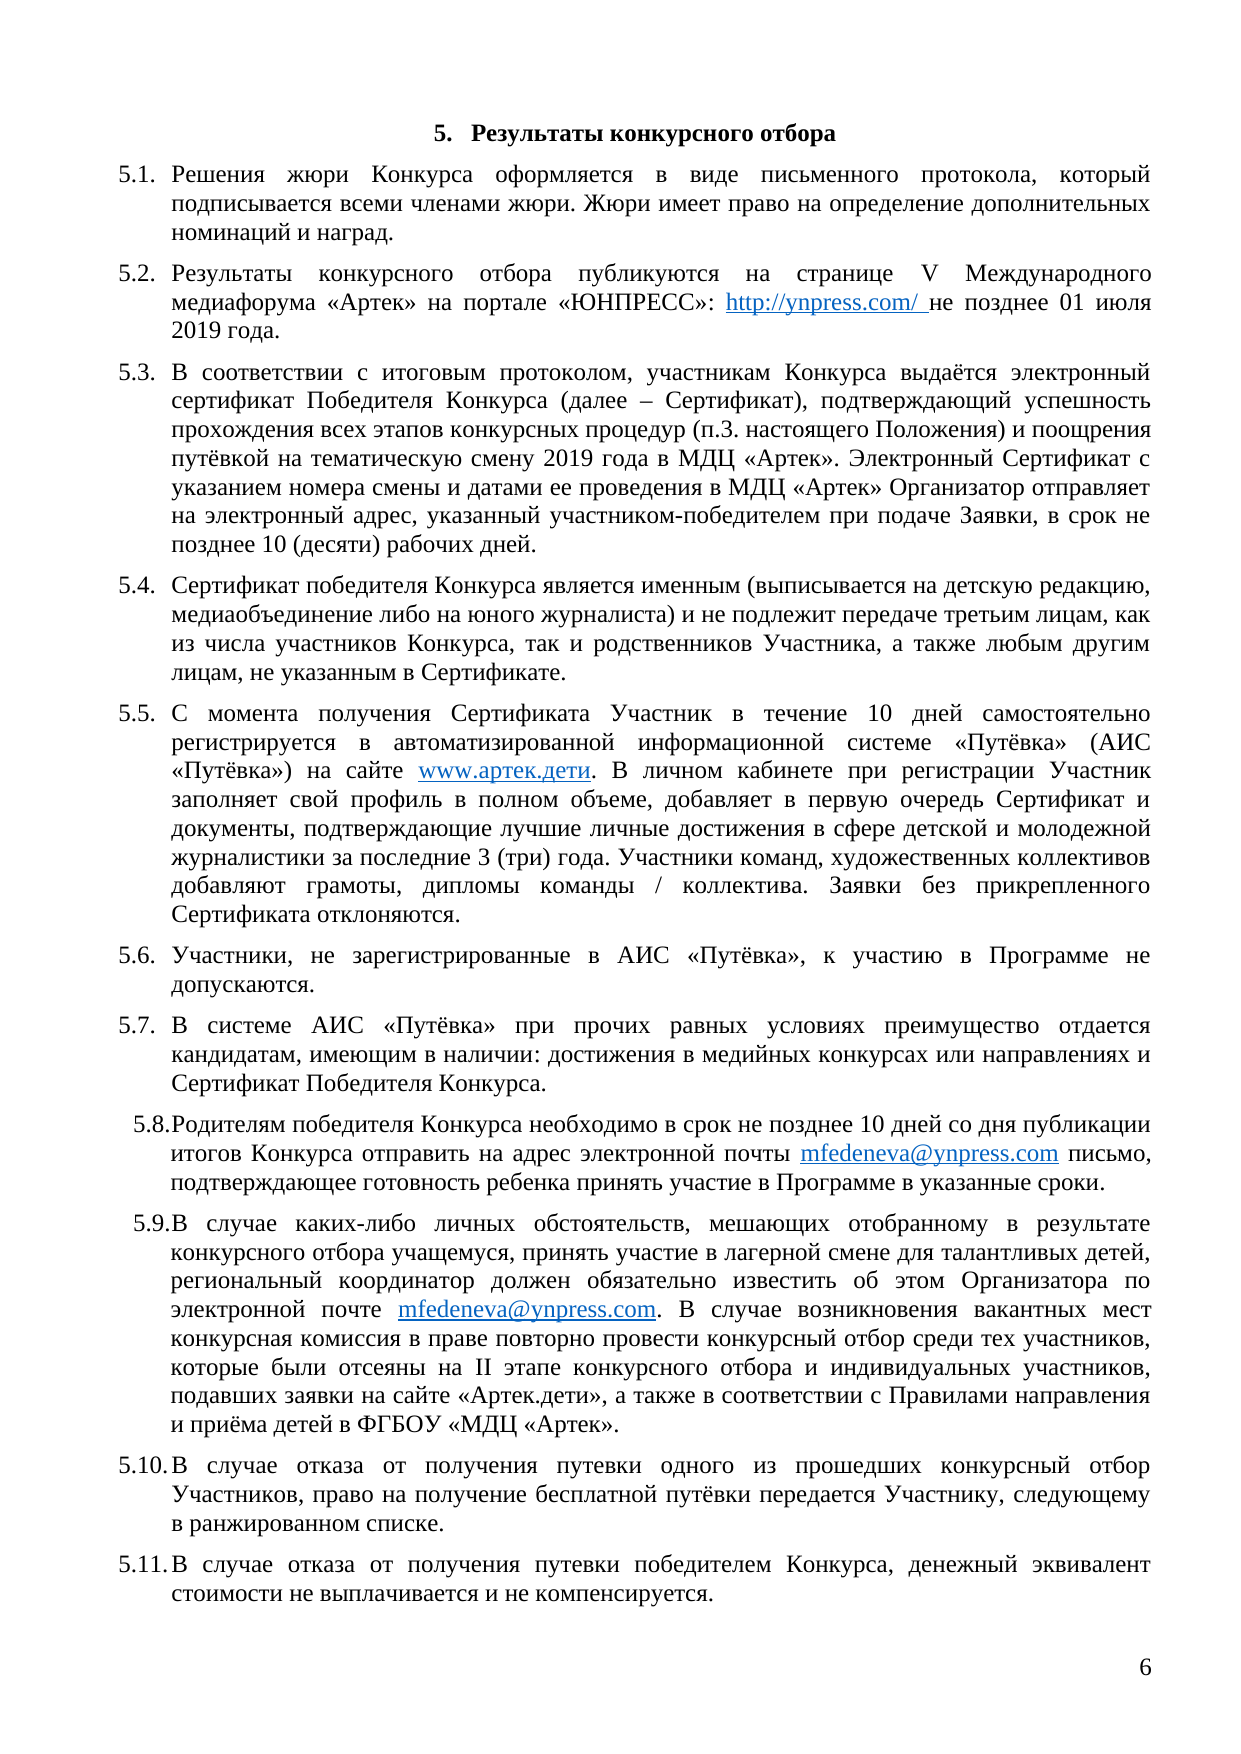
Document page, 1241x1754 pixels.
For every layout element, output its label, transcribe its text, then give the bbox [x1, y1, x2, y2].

list Результаты конкурсного отбора [118, 118, 1152, 147]
list В соответствии с итоговым протоколом, участникам Конкурса выдаётся электронный сертификат Победителя Конкурса (далее – Сертификат), подтверждающий успешность прохождения всех этапов конкурсных процедур (п.3. настоящего Положения) и поощрения путёвкой на тематическую смену 2019 года в МДЦ «Артек». Электронный Сертификат с указанием номера смены и датами ее проведения в МДЦ «Артек» Организатор отправляет на электронный адрес, указанный участником-победителем при подаче Заявки, в срок не позднее 10 (десяти) рабочих дней. [118, 357, 1152, 558]
list Решения жюри Конкурса оформляется в виде письменного протокола, который подписывается всеми членами жюри. Жюри имеет право на определение дополнительных номинаций и наград. [118, 159, 1152, 246]
list С момента получения Сертификата Участник в течение 10 дней самостоятельно регистрируется в автоматизированной информационной системе «Путёвка» (АИС «Путёвка») на сайте www.артек.дети. В личном кабинете при регистрации Участник заполняет свой профиль в полном объеме, добавляет в первую очередь Сертификат и документы, подтверждающие лучшие личные достижения в сфере детской и молодежной журналистики за последние 3 (три) года. Участники команд, художественных коллективов добавляют грамоты, дипломы команды / коллектива. Заявки без прикрепленного Сертификата отклоняются. [118, 698, 1152, 928]
list Родителям победителя Конкурса необходимо в срок не позднее 10 дней со дня публикации итогов Конкурса отправить на адрес электронной почты mfedeneva@ynpress.com письмо, подтверждающее готовность ребенка принять участие в Программе в указанные сроки. [133, 1109, 1152, 1196]
list Результаты конкурсного отбора публикуются на странице V Международного медиафорума «Артек» на портале «ЮНПРЕСС»: http://ynpress.com/ не позднее 01 июля 2019 года. [118, 258, 1152, 344]
list В случае каких-либо личных обстоятельств, мешающих отобранному в результате конкурсного отбора учащемуся, принять участие в лагерной смене для талантливых детей, региональный координатор должен обязательно известить об этом Организатора по электронной почте mfedeneva@ynpress.com. В случае возникновения вакантных мест конкурсная комиссия в праве повторно провести конкурсный отбор среди тех участников, которые были отсеяны на II этапе конкурсного отбора и индивидуальных участников, подавших заявки на сайте «Артек.дети», а также в соответствии с Правилами направления и приёма детей в ФГБОУ «МДЦ «Артек». [133, 1208, 1152, 1438]
list В системе АИС «Путёвка» при прочих равных условиях преимущество отдается кандидатам, имеющим в наличии: достижения в медийных конкурсах или направлениях и Сертификат Победителя Конкурса. [118, 1011, 1152, 1097]
list В случае отказа от получения путевки одного из прошедших конкурсный отбор Участников, право на получение бесплатной путёвки передается Участнику, следующему в ранжированном списке. [118, 1451, 1152, 1537]
list Участники, не зарегистрированные в АИС «Путёвка», к участию в Программе не допускаются. [118, 941, 1152, 998]
list Сертификат победителя Конкурса является именным (выписывается на детскую редакцию, медиаобъединение либо на юного журналиста) и не подлежит передаче третьим лицам, как из числа участников Конкурса, так и родственников Участника, а также любым другим лицам, не указанным в Сертификате. [118, 571, 1152, 686]
list В случае отказа от получения путевки победителем Конкурса, денежный эквивалент стоимости не выплачивается и не компенсируется. [118, 1549, 1152, 1607]
